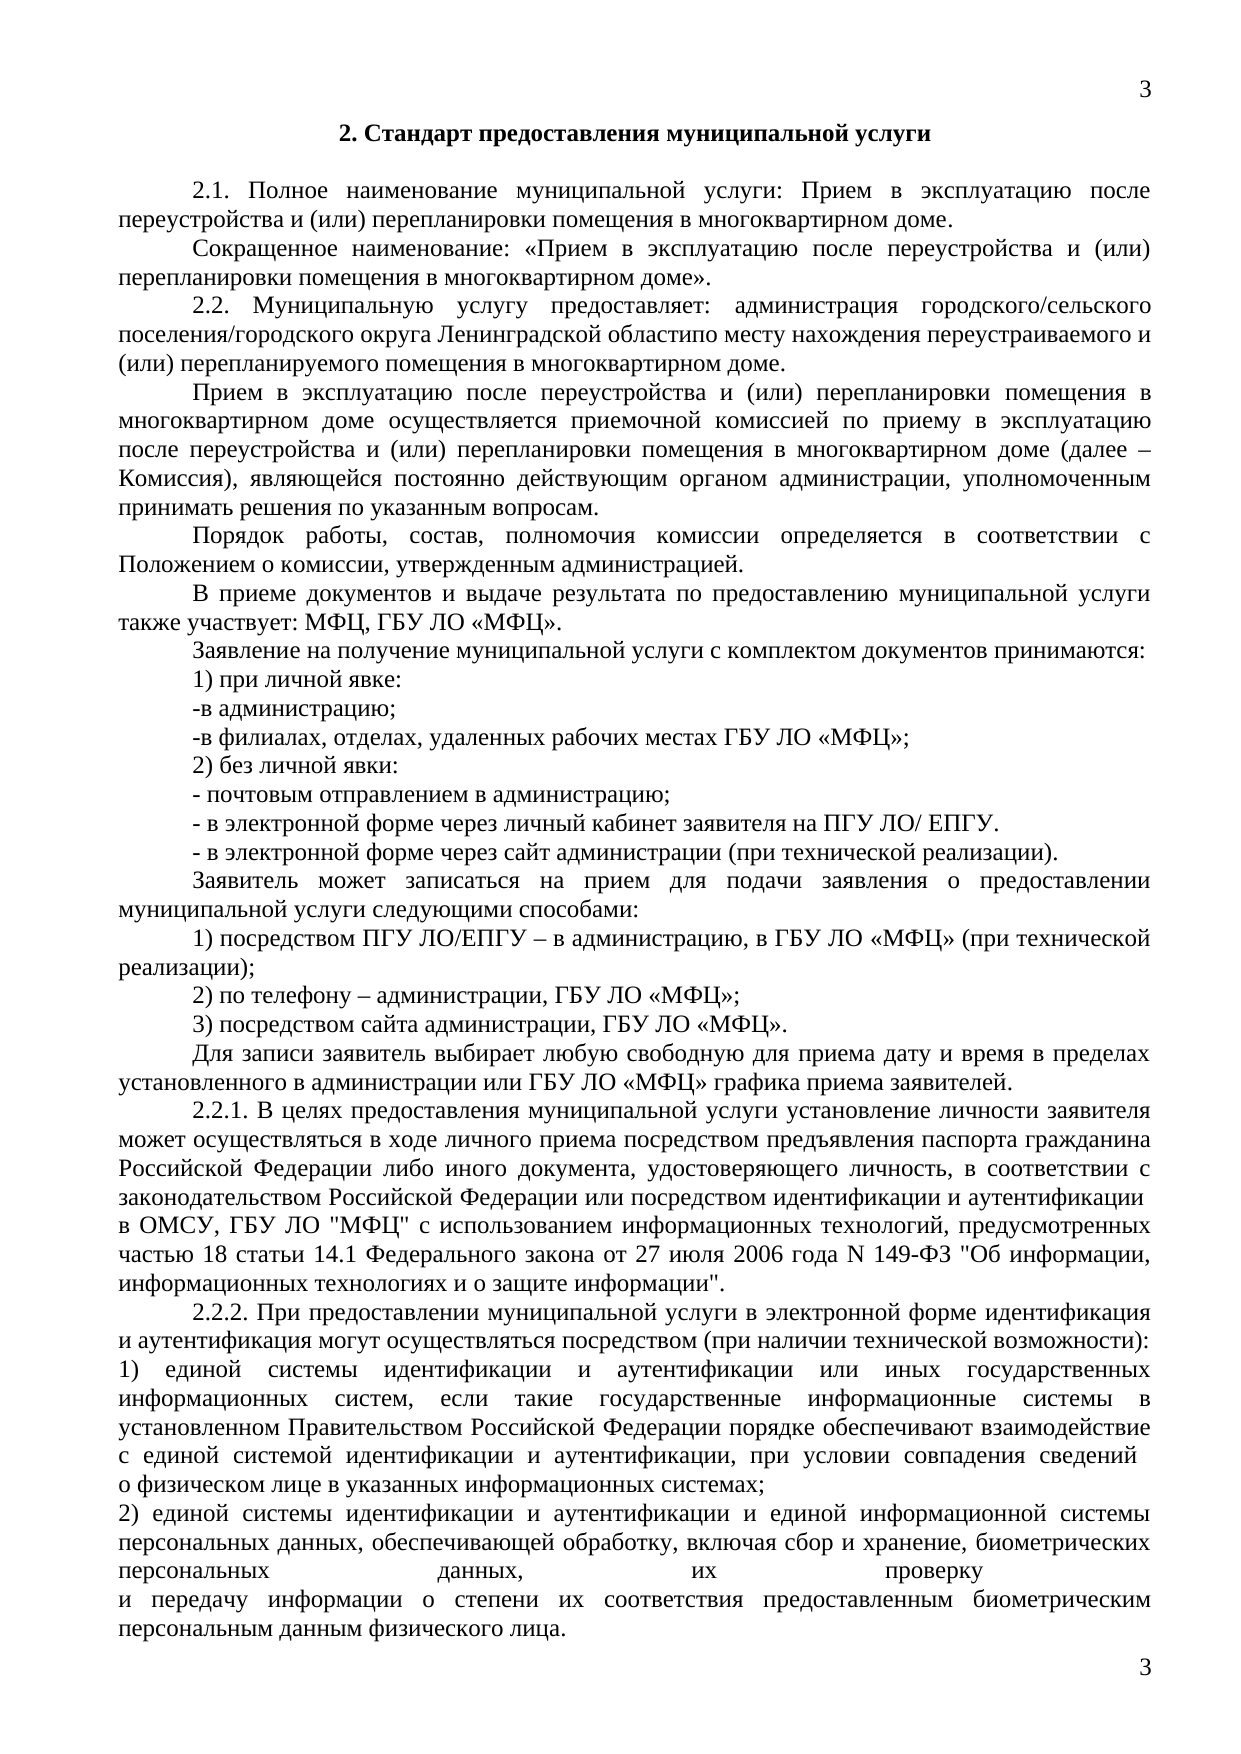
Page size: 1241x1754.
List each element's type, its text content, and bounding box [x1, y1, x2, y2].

title 2.2.2. При предоставлении муниципальной услуги в электронной форме идентификация и аутентификация могут осуществляться посредством (при наличии технической возможности): [118, 1297, 1152, 1354]
text 2.2. Муниципальную услугу предоставляет: администрация городского/сельского поселения/городского округа Ленинградской областипо месту нахождения переустраиваемого и (или) перепланируемого помещения в многоквартирном доме. [118, 291, 1152, 377]
text Заявление на получение муниципальной услуги с комплектом документов принимаются: [118, 636, 1152, 664]
text 2. Стандарт предоставления муниципальной услуги [118, 118, 1152, 147]
text 2) по телефону – администрации, ГБУ ЛО «МФЦ»; [118, 981, 1152, 1009]
text Для записи заявитель выбирает любую свободную для приема дату и время в пределах установленного в администрации или ГБУ ЛО «МФЦ» графика приема заявителей. [118, 1038, 1152, 1096]
text - в электронной форме через сайт администрации (при технической реализации). [118, 837, 1152, 866]
text 1) при личной явке: [118, 664, 1152, 693]
text Порядок работы, состав, полномочия комиссии определяется в соответствии с Положением о комиссии, утвержденным администрацией. [118, 521, 1152, 578]
text -в администрацию; [118, 693, 1152, 722]
title 1) единой системы идентификации и аутентификации или иных государственных информационных систем, если такие государственные информационные системы в установленном Правительством Российской Федерации порядке обеспечивают взаимодействие с единой системой идентификации и аутентификации, при условии совпадения сведений о физическом лице в указанных информационных системах; [118, 1354, 1152, 1498]
text Прием в эксплуатацию после переустройства и (или) перепланировки помещения в многоквартирном доме осуществляется приемочной комиссией по приему в эксплуатацию после переустройства и (или) перепланировки помещения в многоквартирном доме (далее – Комиссия), являющейся постоянно действующим органом администрации, уполномоченным принимать решения по указанным вопросам. [118, 377, 1152, 521]
text Сокращенное наименование: «Прием в эксплуатацию после переустройства и (или) перепланировки помещения в многоквартирном доме». [118, 233, 1152, 291]
text -в филиалах, отделах, удаленных рабочих местах ГБУ ЛО «МФЦ»; [118, 722, 1152, 751]
title 2) единой системы идентификации и аутентификации и единой информационной системы персональных данных, обеспечивающей обработку, включая сбор и хранение, биометрических персональных данных, их проверку и передачу информации о степени их соответствия предоставленным биометрическим персональным данным физического лица. [118, 1498, 1152, 1642]
text 3) посредством сайта администрации, ГБУ ЛО «МФЦ». [118, 1009, 1152, 1038]
text 1) посредством ПГУ ЛО/ЕПГУ – в администрацию, в ГБУ ЛО «МФЦ» (при технической реализации); [118, 923, 1152, 981]
text - почтовым отправлением в администрацию; [118, 779, 1152, 808]
title 2.2.1. В целях предоставления муниципальной услуги установление личности заявителя может осуществляться в ходе личного приема посредством предъявления паспорта гражданина Российской Федерации либо иного документа, удостоверяющего личность, в соответствии с законодательством Российской Федерации или посредством идентификации и аутентификации в ОМСУ, ГБУ ЛО "МФЦ" с использованием информационных технологий, предусмотренных частью 18 статьи 14.1 Федерального закона от 27 июля 2006 года N 149-ФЗ "Об информации, информационных технологиях и о защите информации". [118, 1096, 1152, 1297]
text В приеме документов и выдаче результата по предоставлению муниципальной услуги также участвует: МФЦ, ГБУ ЛО «МФЦ». [118, 578, 1152, 636]
text 2.1. Полное наименование муниципальной услуги: Прием в эксплуатацию после переустройства и (или) перепланировки помещения в многоквартирном доме. [118, 176, 1152, 233]
text 2) без личной явки: [118, 751, 1152, 779]
text Заявитель может записаться на прием для подачи заявления о предоставлении муниципальной услуги следующими способами: [118, 866, 1152, 923]
text - в электронной форме через личный кабинет заявителя на ПГУ ЛО/ ЕПГУ. [118, 808, 1152, 837]
